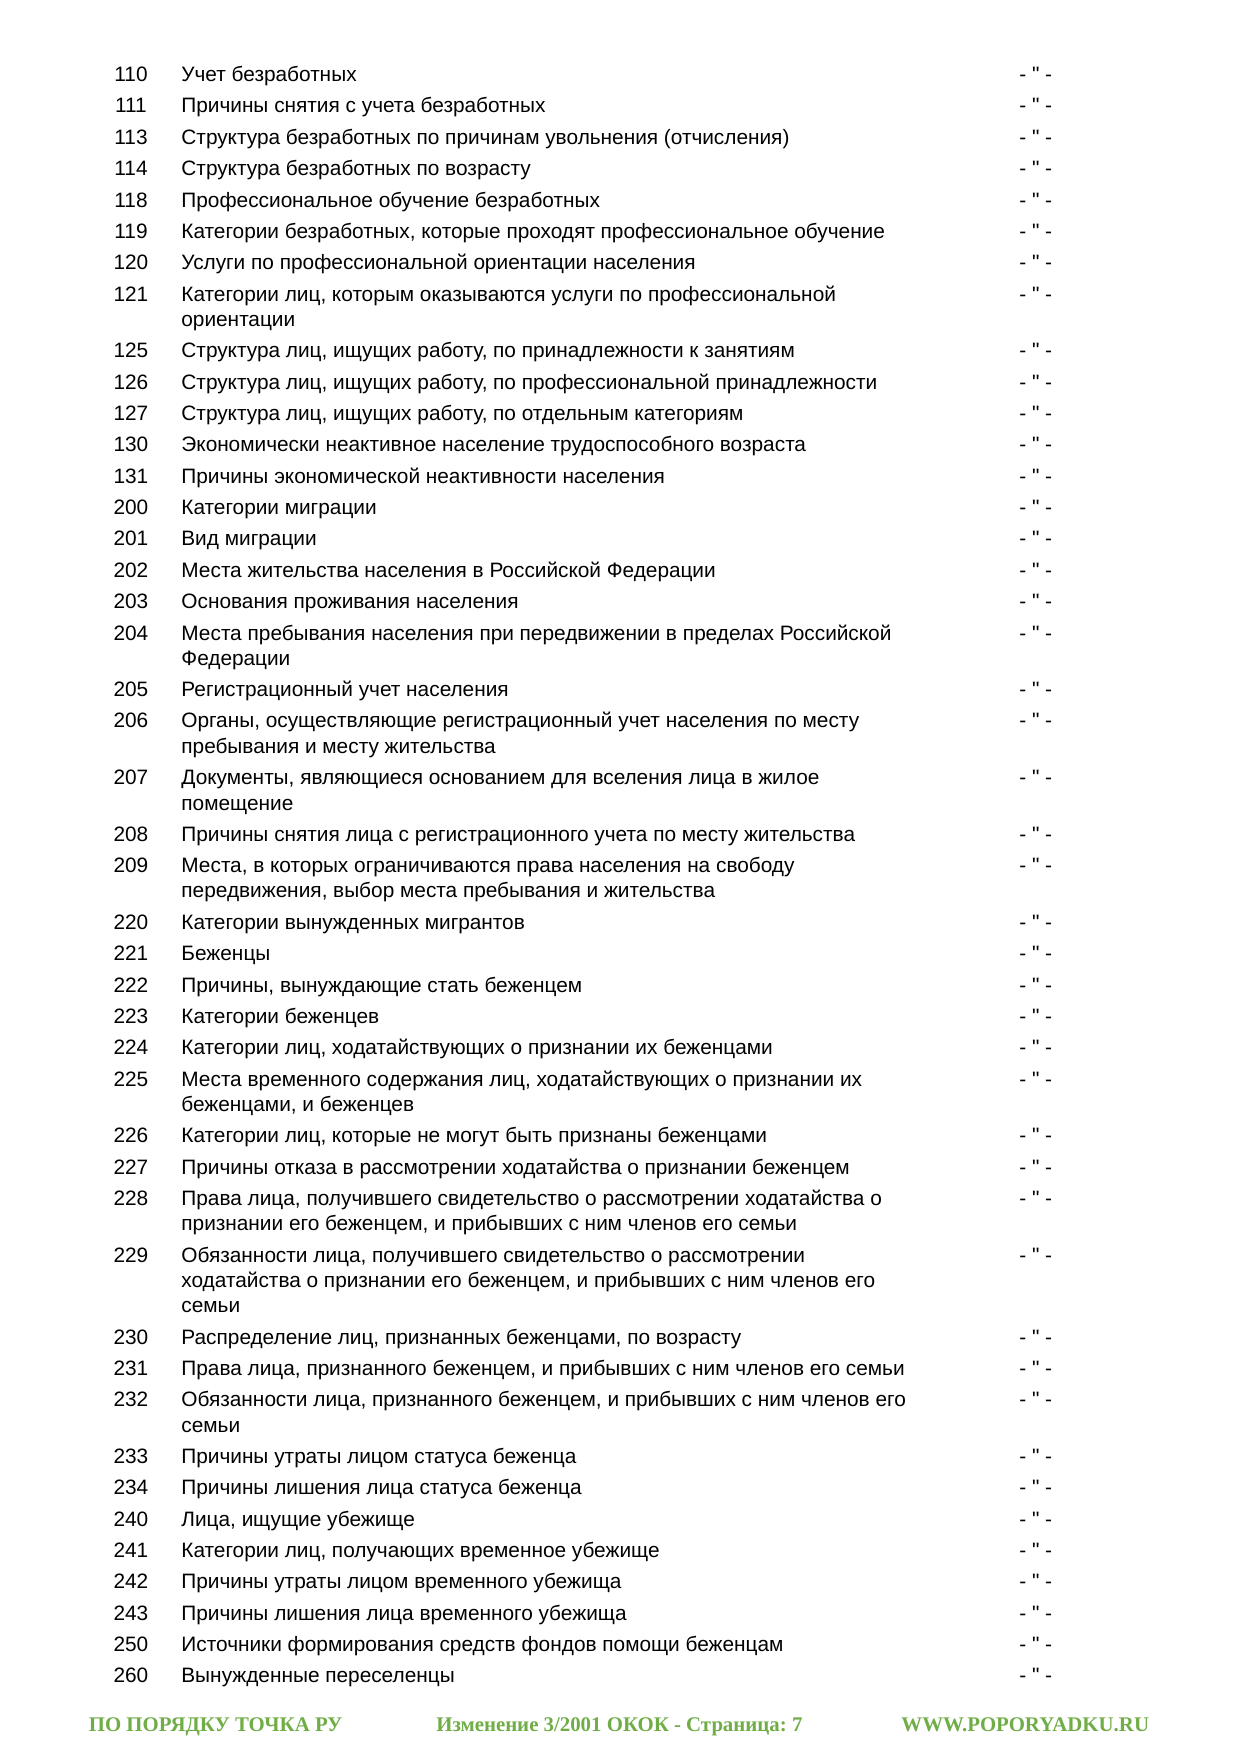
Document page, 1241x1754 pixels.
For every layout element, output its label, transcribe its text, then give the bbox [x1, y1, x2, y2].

table_cell - " - [915, 398, 1156, 429]
table_cell 220 [85, 907, 177, 938]
table_cell Регистрационный учет населения [177, 674, 915, 705]
table_cell Обязанности лица, получившего свидетельство о рассмотрении ходатайства о признании его беженцем, и прибывших с ним членов его семьи [177, 1240, 915, 1322]
table_cell Категории лиц, которым оказываются услуги по профессиональной ориентации [177, 279, 915, 335]
table_cell 204 [85, 618, 177, 674]
table_cell Профессиональное обучение безработных [177, 185, 915, 216]
table_cell Источники формирования средств фондов помощи беженцам [177, 1629, 915, 1660]
table_cell 121 [85, 279, 177, 335]
table_cell Права лица, получившего свидетельство о рассмотрении ходатайства о признании его беженцем, и прибывших с ним членов его семьи [177, 1183, 915, 1239]
table_cell 203 [85, 586, 177, 617]
table_cell 113 [85, 122, 177, 153]
table_cell - " - [915, 618, 1156, 674]
table_cell - " - [915, 429, 1156, 461]
table_cell - " - [915, 216, 1156, 247]
table_cell 227 [85, 1152, 177, 1183]
table_cell - " - [915, 1120, 1156, 1152]
table_cell - " - [915, 1504, 1156, 1535]
table_cell - " - [915, 1064, 1156, 1120]
table_cell - " - [915, 1629, 1156, 1660]
table_cell - " - [915, 247, 1156, 278]
table_cell - " - [915, 492, 1156, 523]
table_cell Структура лиц, ищущих работу, по отдельным категориям [177, 398, 915, 429]
table_cell Распределение лиц, признанных беженцами, по возрасту [177, 1322, 915, 1353]
table_cell 242 [85, 1566, 177, 1598]
table_cell Категории беженцев [177, 1001, 915, 1032]
table_cell - " - [915, 1353, 1156, 1384]
table_cell 126 [85, 367, 177, 398]
table_cell - " - [915, 1240, 1156, 1322]
table_cell - " - [915, 1535, 1156, 1566]
table_cell 127 [85, 398, 177, 429]
table_cell 207 [85, 762, 177, 819]
table_cell - " - [915, 705, 1156, 762]
table_cell - " - [915, 1660, 1156, 1692]
table_cell - " - [915, 185, 1156, 216]
table_cell Структура лиц, ищущих работу, по профессиональной принадлежности [177, 367, 915, 398]
table_cell 125 [85, 335, 177, 367]
table_cell - " - [915, 367, 1156, 398]
table_cell Категории миграции [177, 492, 915, 523]
table_cell 110 [85, 59, 177, 90]
table_cell Услуги по профессиональной ориентации населения [177, 247, 915, 278]
table_cell Органы, осуществляющие регистрационный учет населения по месту пребывания и месту жительства [177, 705, 915, 762]
table_cell - " - [915, 1322, 1156, 1353]
table_cell - " - [915, 1152, 1156, 1183]
table_cell - " - [915, 335, 1156, 367]
table_cell Причины утраты лицом статуса беженца [177, 1441, 915, 1472]
table_cell 230 [85, 1322, 177, 1353]
table_cell - " - [915, 586, 1156, 617]
table_cell 221 [85, 938, 177, 969]
table_cell Права лица, признанного беженцем, и прибывших с ним членов его семьи [177, 1353, 915, 1384]
table_cell 131 [85, 461, 177, 492]
table_cell 114 [85, 153, 177, 184]
table_cell - " - [915, 90, 1156, 122]
table_cell Категории лиц, ходатайствующих о признании их беженцами [177, 1032, 915, 1063]
table_cell Причины снятия лица с регистрационного учета по месту жительства [177, 819, 915, 850]
table_cell 202 [85, 555, 177, 586]
table_cell - " - [915, 461, 1156, 492]
table_cell 228 [85, 1183, 177, 1239]
table_cell - " - [915, 523, 1156, 555]
table_cell 240 [85, 1504, 177, 1535]
table_cell Причины экономической неактивности населения [177, 461, 915, 492]
table_cell 118 [85, 185, 177, 216]
table_cell Экономически неактивное население трудоспособного возраста [177, 429, 915, 461]
table_cell - " - [915, 153, 1156, 184]
table_cell Причины утраты лицом временного убежища [177, 1566, 915, 1598]
table_cell - " - [915, 279, 1156, 335]
table_cell 229 [85, 1240, 177, 1322]
table_cell Учет безработных [177, 59, 915, 90]
table_cell - " - [915, 762, 1156, 819]
table_cell 225 [85, 1064, 177, 1120]
table_cell 260 [85, 1660, 177, 1692]
table_cell - " - [915, 1384, 1156, 1441]
table_cell 222 [85, 970, 177, 1001]
table_cell 224 [85, 1032, 177, 1063]
table_cell 201 [85, 523, 177, 555]
table_cell Категории вынужденных мигрантов [177, 907, 915, 938]
table_cell - " - [915, 59, 1156, 90]
table_cell 223 [85, 1001, 177, 1032]
table_cell 119 [85, 216, 177, 247]
table_cell Беженцы [177, 938, 915, 969]
table_cell 232 [85, 1384, 177, 1441]
table_cell Обязанности лица, признанного беженцем, и прибывших с ним членов его семьи [177, 1384, 915, 1441]
table_cell Места временного содержания лиц, ходатайствующих о признании их беженцами, и беженцев [177, 1064, 915, 1120]
table_cell - " - [915, 1032, 1156, 1063]
table_cell Причины снятия с учета безработных [177, 90, 915, 122]
table_cell - " - [915, 970, 1156, 1001]
table_cell 226 [85, 1120, 177, 1152]
table_cell Основания проживания населения [177, 586, 915, 617]
table_cell 200 [85, 492, 177, 523]
table_cell Структура лиц, ищущих работу, по принадлежности к занятиям [177, 335, 915, 367]
table_cell 233 [85, 1441, 177, 1472]
table_cell Категории лиц, получающих временное убежище [177, 1535, 915, 1566]
table_cell 209 [85, 850, 177, 907]
table_cell - " - [915, 122, 1156, 153]
table_cell Места жительства населения в Российской Федерации [177, 555, 915, 586]
table_cell 130 [85, 429, 177, 461]
table_cell Документы, являющиеся основанием для вселения лица в жилое помещение [177, 762, 915, 819]
table_cell - " - [915, 907, 1156, 938]
table_cell Лица, ищущие убежище [177, 1504, 915, 1535]
table_cell 206 [85, 705, 177, 762]
table_cell Категории лиц, которые не могут быть признаны беженцами [177, 1120, 915, 1152]
table_cell 243 [85, 1598, 177, 1629]
table_cell - " - [915, 1598, 1156, 1629]
table_cell Структура безработных по возрасту [177, 153, 915, 184]
table_cell - " - [915, 1566, 1156, 1598]
table_cell 231 [85, 1353, 177, 1384]
table_cell Причины, вынуждающие стать беженцем [177, 970, 915, 1001]
table_cell 241 [85, 1535, 177, 1566]
table_cell 234 [85, 1472, 177, 1504]
table_cell Места пребывания населения при передвижении в пределах Российской Федерации [177, 618, 915, 674]
table_cell Места, в которых ограничиваются права населения на свободу передвижения, выбор места пребывания и жительства [177, 850, 915, 907]
table_cell 205 [85, 674, 177, 705]
table_cell 111 [85, 90, 177, 122]
table_cell Причины отказа в рассмотрении ходатайства о признании беженцем [177, 1152, 915, 1183]
table_cell Причины лишения лица статуса беженца [177, 1472, 915, 1504]
table_cell - " - [915, 674, 1156, 705]
table_cell - " - [915, 1472, 1156, 1504]
table_cell - " - [915, 1183, 1156, 1239]
table_cell 120 [85, 247, 177, 278]
table_cell - " - [915, 1001, 1156, 1032]
table_cell - " - [915, 850, 1156, 907]
table_cell Причины лишения лица временного убежища [177, 1598, 915, 1629]
table_cell 250 [85, 1629, 177, 1660]
table_cell Структура безработных по причинам увольнения (отчисления) [177, 122, 915, 153]
table_cell - " - [915, 819, 1156, 850]
table_cell 208 [85, 819, 177, 850]
table_cell - " - [915, 1441, 1156, 1472]
table_cell Вид миграции [177, 523, 915, 555]
table_cell - " - [915, 555, 1156, 586]
table_cell - " - [915, 938, 1156, 969]
table_cell Вынужденные переселенцы [177, 1660, 915, 1692]
table_cell Категории безработных, которые проходят профессиональное обучение [177, 216, 915, 247]
